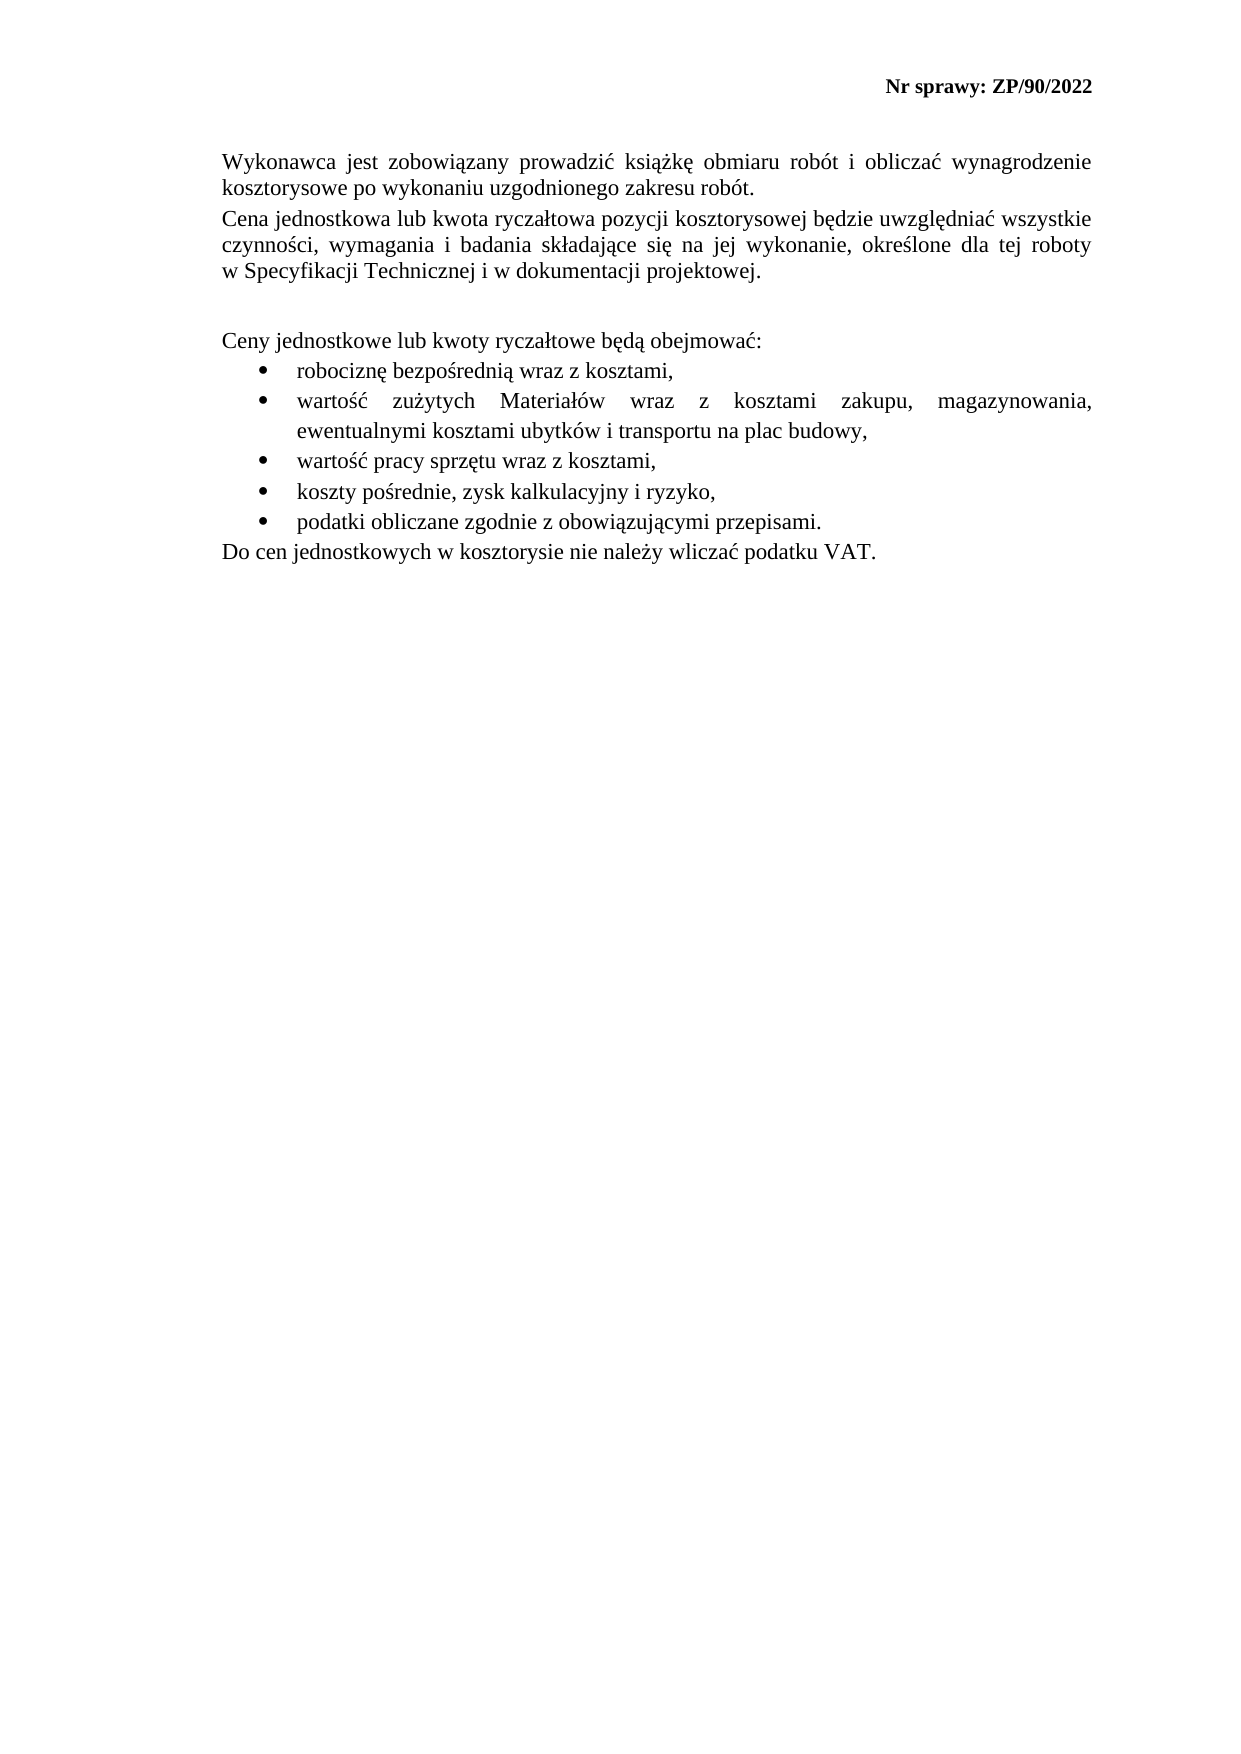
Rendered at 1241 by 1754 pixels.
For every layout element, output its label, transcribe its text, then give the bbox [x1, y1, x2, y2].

list podatki obliczane zgodnie z obowiązującymi przepisami. [259, 508, 1093, 534]
list koszty pośrednie, zysk kalkulacyjny i ryzyko, [259, 478, 1093, 504]
list wartość pracy sprzętu wraz z kosztami, [259, 447, 1093, 474]
text Do cen jednostkowych w kosztorysie nie należy wliczać podatku VAT. [222, 538, 1092, 564]
text Wykonawca jest zobowiązany prowadzić książkę obmiaru robót i obliczać wynagrodzenie kosztorysowe po wykonaniu uzgodnionego zakresu robót. [222, 148, 1092, 200]
list wartość zużytych Materiałów wraz z kosztami zakupu, magazynowania, ewentualnymi kosztami ubytków i transportu na plac budowy, [259, 387, 1093, 444]
list robociznę bezpośrednią wraz z kosztami, [259, 357, 1093, 383]
text Cena jednostkowa lub kwota ryczałtowa pozycji kosztorysowej będzie uwzględniać wszystkie czynności, wymagania i badania składające się na jej wykonanie, określone dla tej roboty w Specyfikacji Technicznej i w dokumentacji projektowej. [222, 204, 1092, 284]
text Ceny jednostkowe lub kwoty ryczałtowe będą obejmować: [222, 327, 1093, 353]
